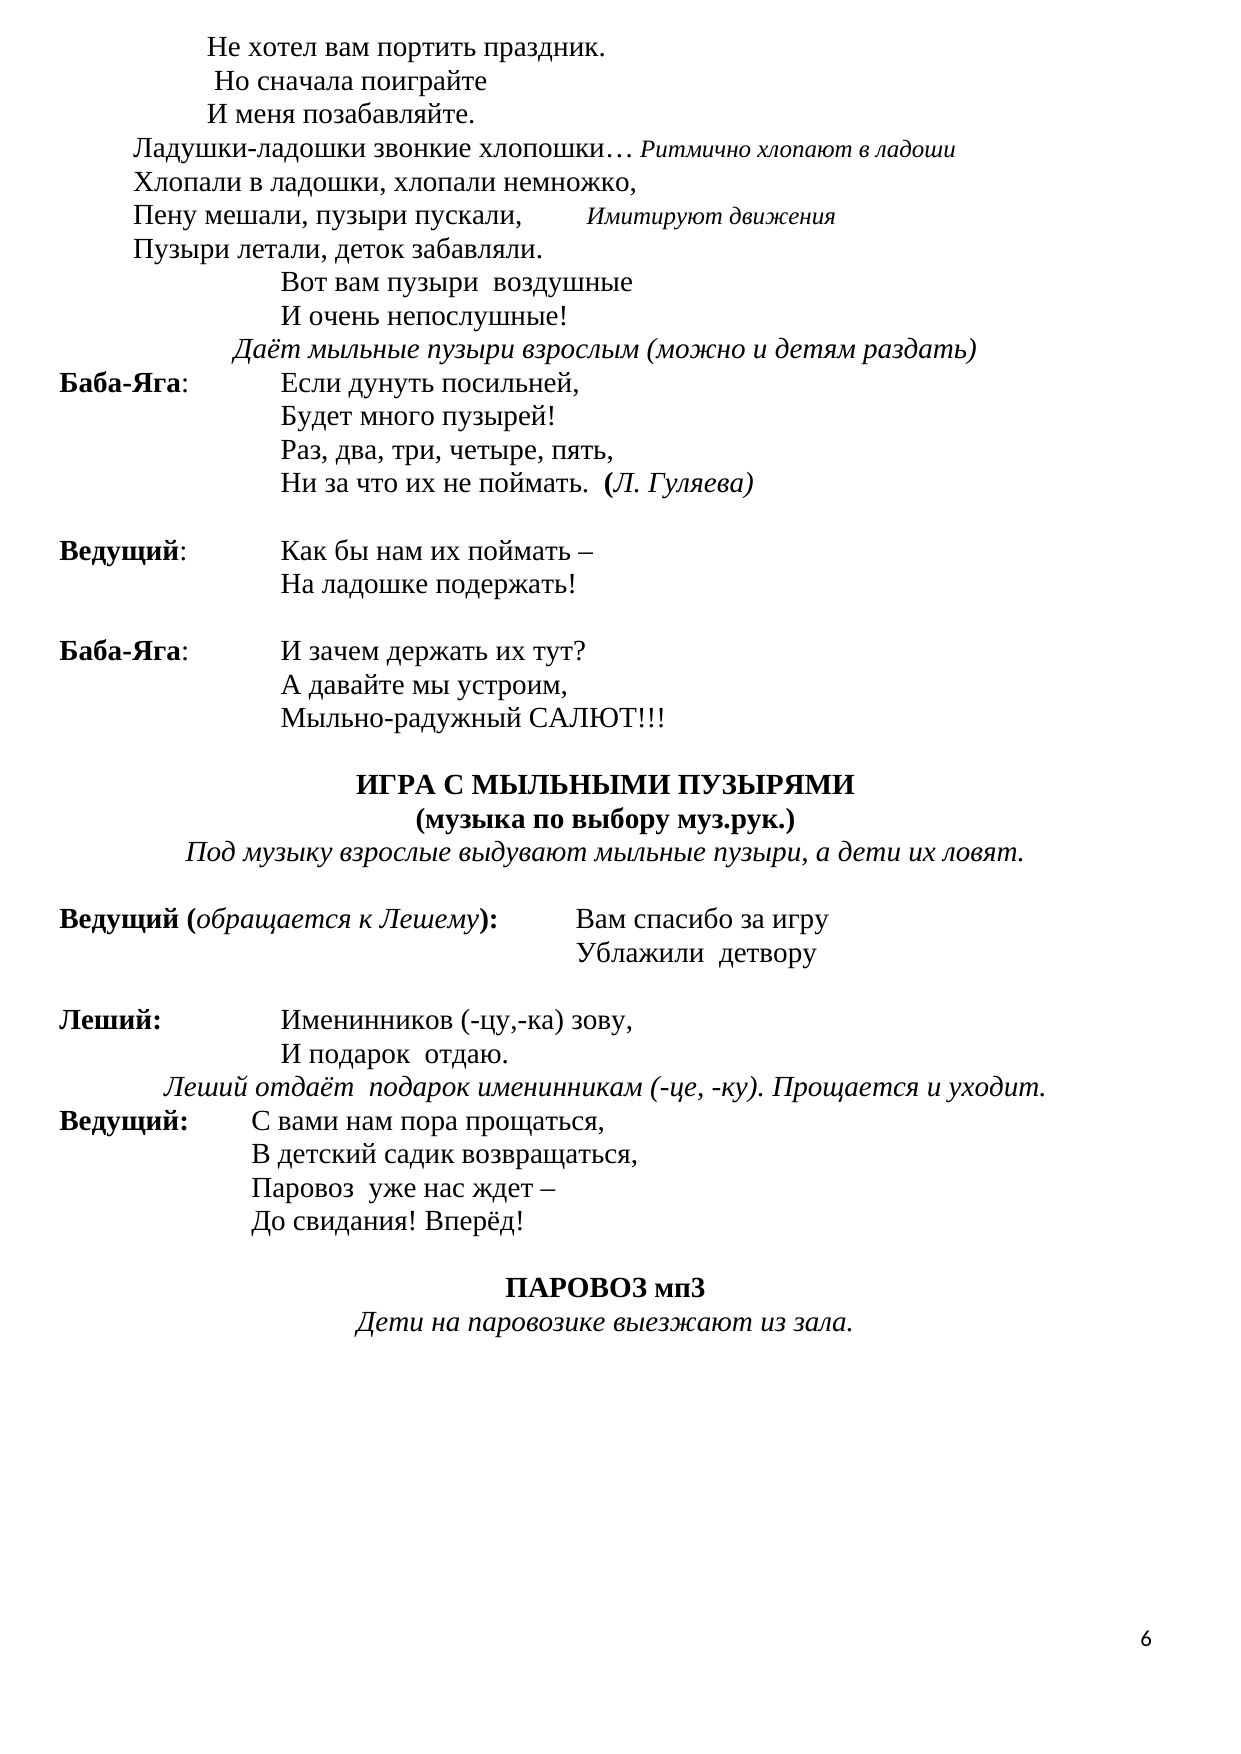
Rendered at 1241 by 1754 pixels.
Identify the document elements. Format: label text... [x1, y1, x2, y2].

text (музыка по выбору муз.рук.) [59, 801, 1152, 834]
text А давайте мы устроим, [207, 667, 1152, 700]
text На ладошке подержать! [206, 566, 1152, 600]
text До свидания! Вперёд! [251, 1203, 1152, 1237]
text В детский садик возвращаться, [251, 1136, 1152, 1170]
text Пену мешали, пузыри пускали, Имитируют движения [59, 197, 1152, 231]
text ИГРА С МЫЛЬНЫМИ ПУЗЫРЯМИ [59, 767, 1152, 801]
text Дети на паровозике выезжают из зала. [59, 1304, 1152, 1338]
text Вот вам пузыри воздушные [207, 264, 1152, 298]
text Ни за что их не поймать. (Л. Гуляева) [207, 466, 1152, 499]
text Будет много пузырей! [207, 398, 1152, 432]
text Раз, два, три, четыре, пять, [207, 432, 1152, 466]
text Леший отдаёт подарок именинникам (-це, -ку). Прощается и уходит. [59, 1069, 1152, 1103]
text Ублажили детвору [546, 935, 1152, 969]
text Ведущий: Как бы нам их поймать – [59, 533, 1152, 566]
text Но сначала поиграйте [207, 63, 1152, 97]
text Ведущий: С вами нам пора прощаться, [59, 1103, 1152, 1136]
text Ведущий (обращается к Лешему): Вам спасибо за игру [59, 902, 1152, 935]
text И меня позабавляйте. [207, 97, 1152, 130]
text Не хотел вам портить праздник. [207, 29, 1152, 63]
text И очень непослушные! [206, 298, 1152, 331]
text Паровоз уже нас ждет – [251, 1170, 1152, 1203]
text Леший: Именинников (-цу,-ка) зову, [59, 1002, 1152, 1036]
text Ладушки-ладошки звонкие хлопошки… Ритмично хлопают в ладоши [59, 130, 1152, 164]
text Баба-Яга: И зачем держать их тут? [59, 633, 1152, 667]
text Мыльно-радужный САЛЮТ!!! [207, 700, 1152, 734]
text Хлопали в ладошки, хлопали немножко, [59, 164, 1152, 197]
text Баба-Яга: Если дунуть посильней, [59, 365, 1152, 398]
text Пузыри летали, деток забавляли. [59, 231, 1152, 264]
text И подарок отдаю. [207, 1036, 1152, 1069]
text ПАРОВОЗ мп3 [59, 1271, 1152, 1304]
text Под музыку взрослые выдувают мыльные пузыри, а дети их ловят. [59, 834, 1152, 868]
text Даёт мыльные пузыри взрослым (можно и детям раздать) [59, 331, 1152, 365]
